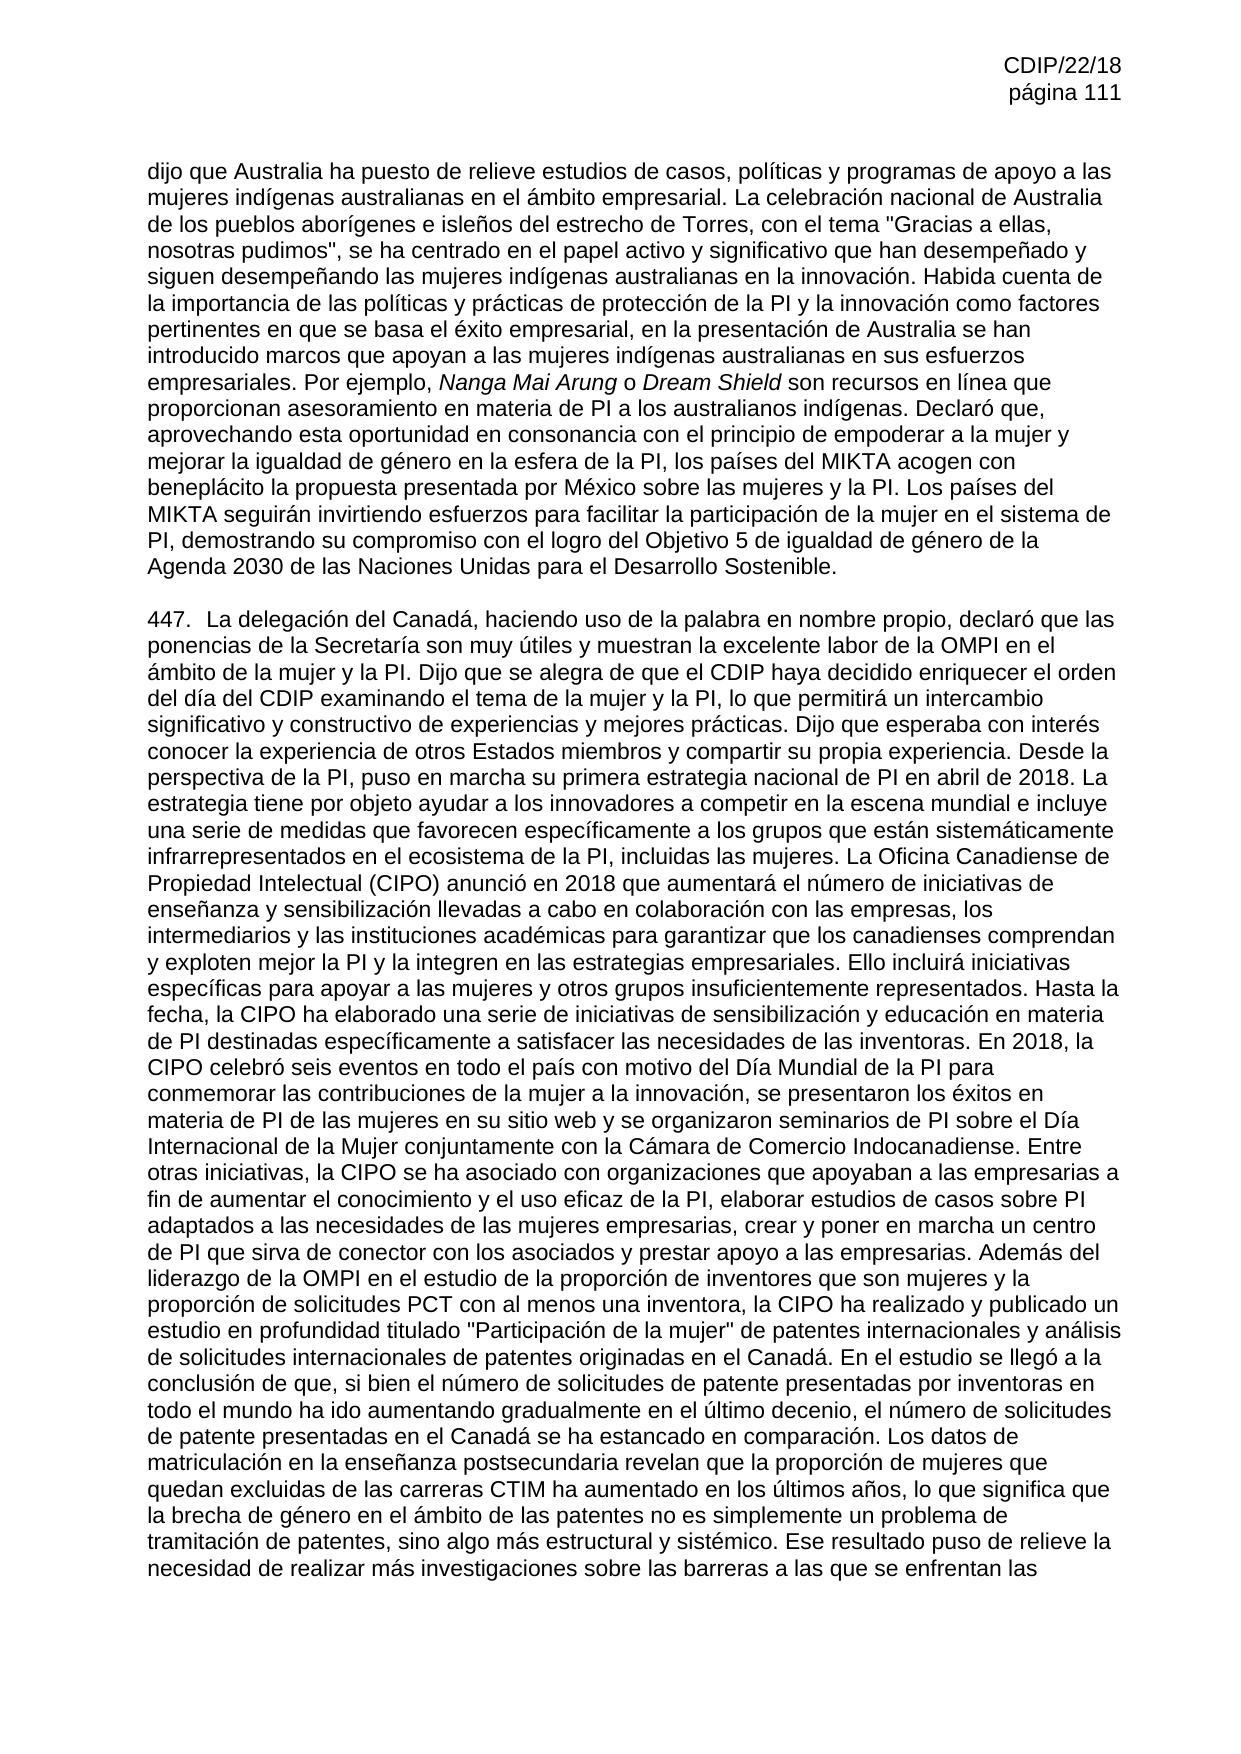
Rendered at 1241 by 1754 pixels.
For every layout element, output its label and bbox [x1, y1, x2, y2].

list [147, 158, 1122, 579]
list [147, 606, 1122, 1581]
